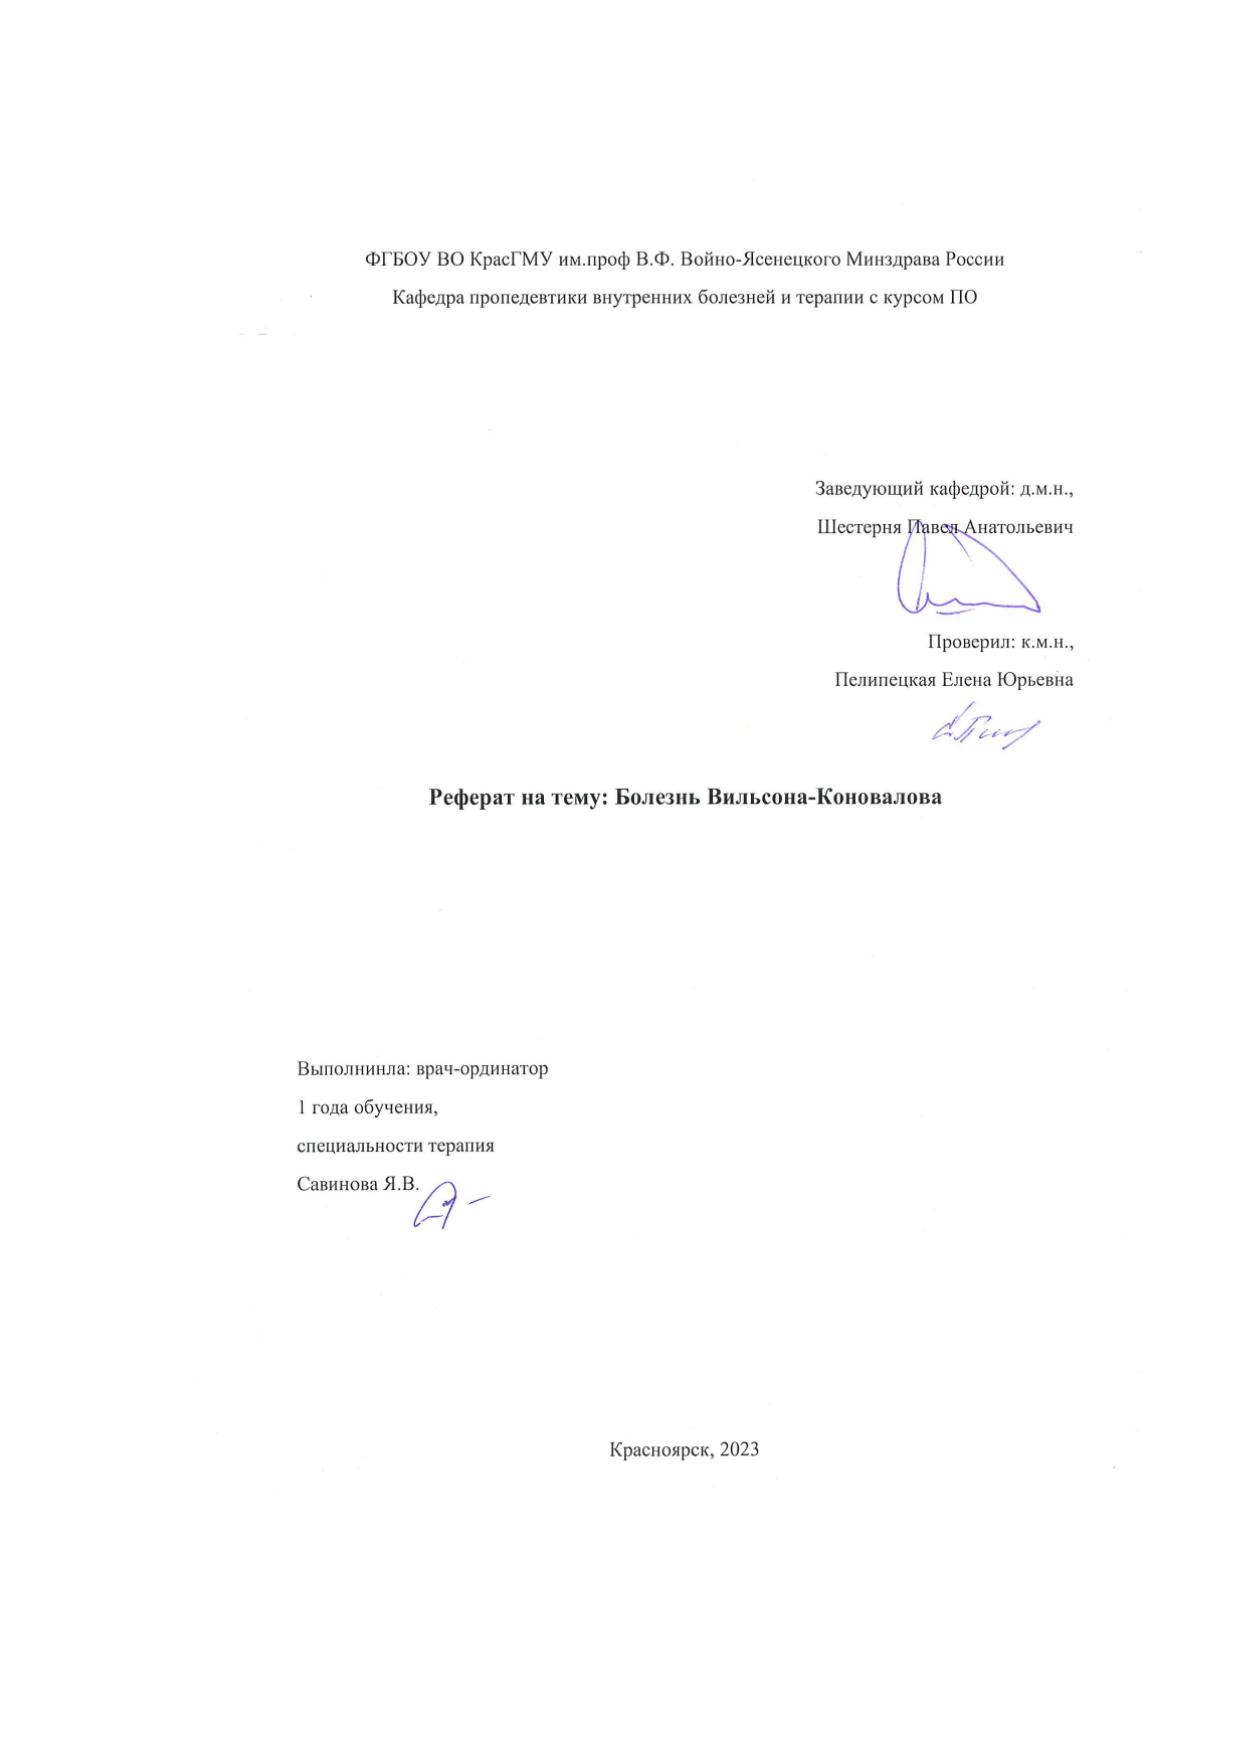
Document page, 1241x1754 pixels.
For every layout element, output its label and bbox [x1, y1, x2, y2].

picture [177, 165, 1152, 1552]
